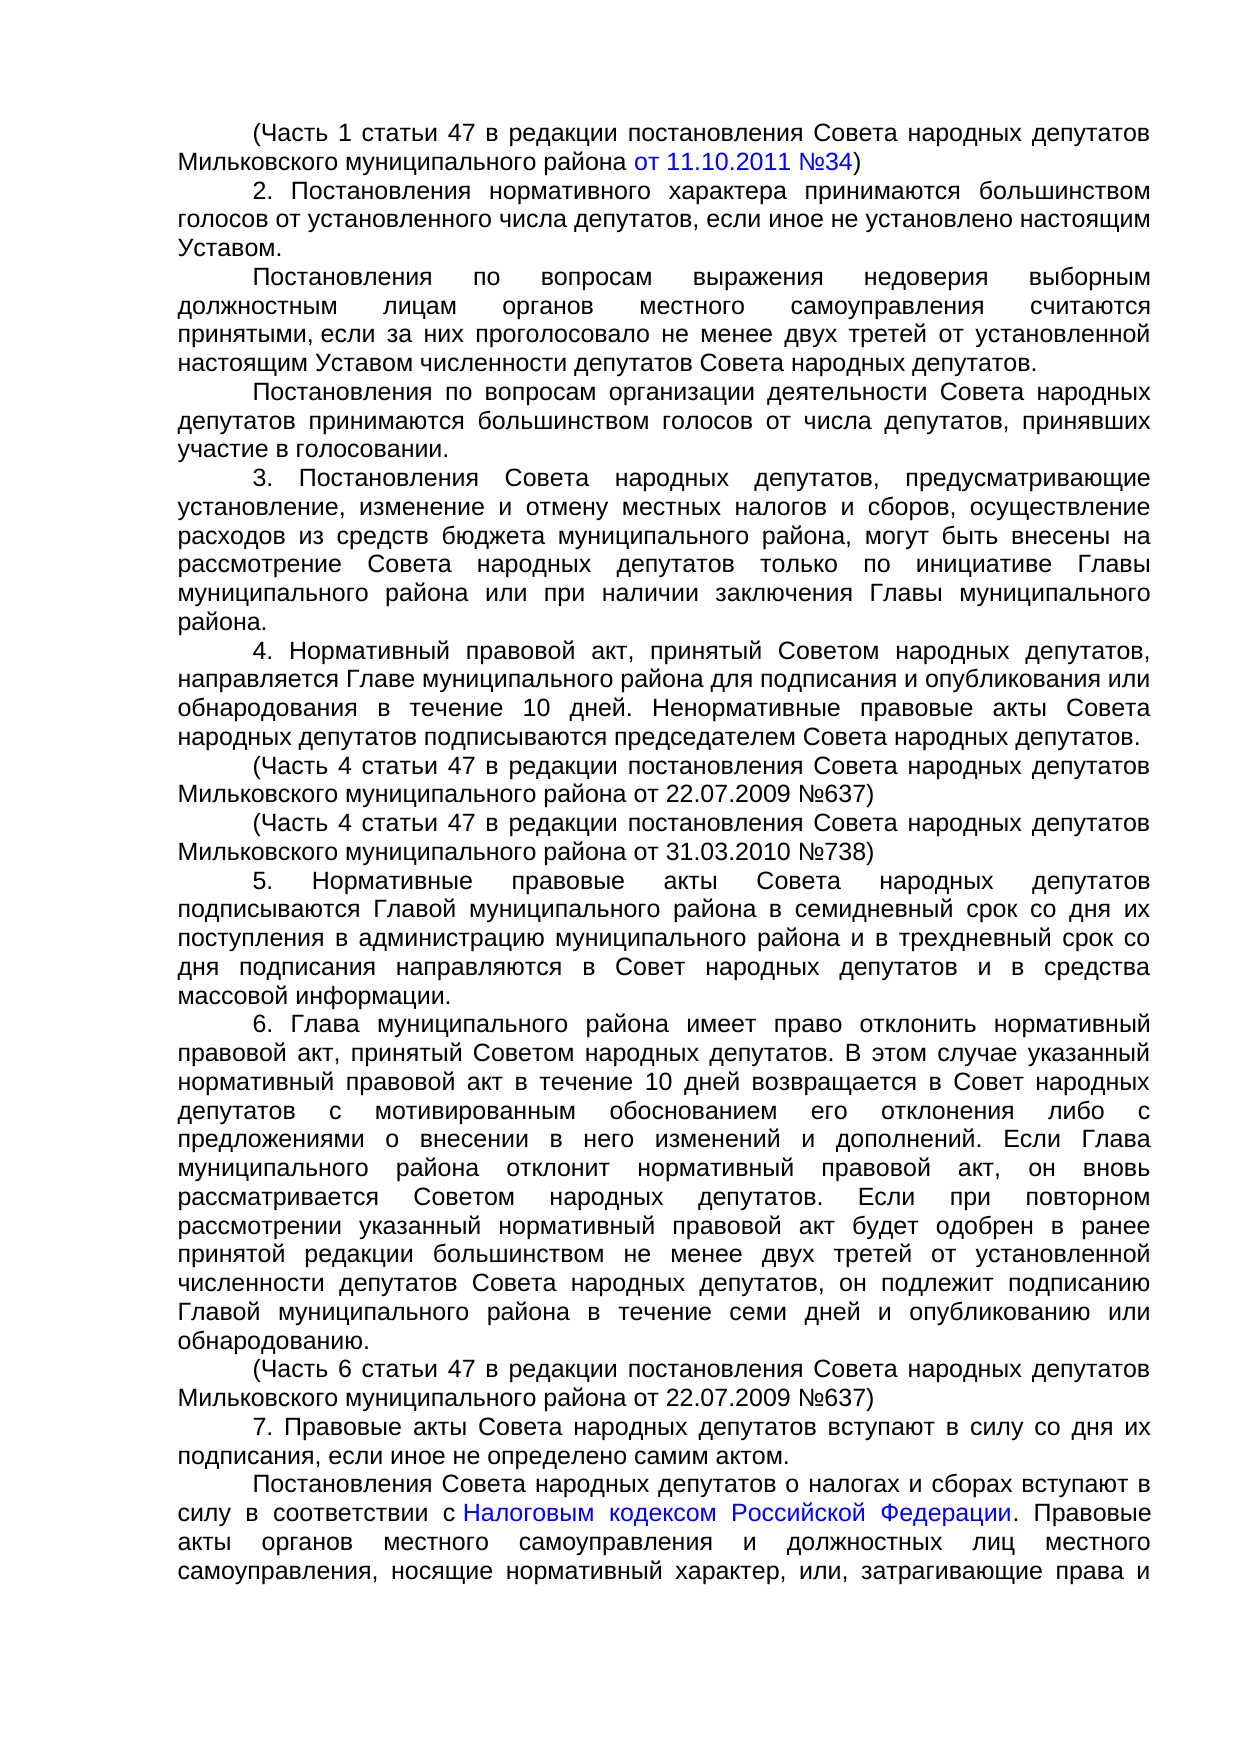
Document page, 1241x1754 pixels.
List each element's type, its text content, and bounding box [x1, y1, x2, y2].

text Постановления по вопросам организации деятельности Совета народных депутатов принимаются большинством голосов от числа депутатов, принявших участие в голосовании. [177, 377, 1152, 463]
text 4. Нормативный правовой акт, принятый Советом народных депутатов, направляется Главе муниципального района для подписания и опубликования или обнародования в течение 10 дней. Ненормативные правовые акты Совета народных депутатов подписываются председателем Совета народных депутатов. [177, 636, 1152, 751]
text 6. Глава муниципального района имеет право отклонить нормативный правовой акт, принятый Советом народных депутатов. В этом случае указанный нормативный правовой акт в течение 10 дней возвращается в Совет народных депутатов с мотивированным обоснованием его отклонения либо с предложениями о внесении в него изменений и дополнений. Если Глава муниципального района отклонит нормативный правовой акт, он вновь рассматривается Советом народных депутатов. Если при повторном рассмотрении указанный нормативный правовой акт будет одобрен в ранее принятой редакции большинством не менее двух третей от установленной численности депутатов Совета народных депутатов, он подлежит подписанию Главой муниципального района в течение семи дней и опубликованию или обнародованию. [177, 1009, 1152, 1354]
text 5. Нормативные правовые акты Совета народных депутатов подписываются Главой муниципального района в семидневный срок со дня их поступления в администрацию муниципального района и в трехдневный срок со дня подписания направляются в Совет народных депутатов и в средства массовой информации. [177, 866, 1152, 1009]
text 2. Постановления нормативного характера принимаются большинством голосов от установленного числа депутатов, если иное не установлено настоящим Уставом. [177, 176, 1152, 262]
text 3. Постановления Совета народных депутатов, предусматривающие установление, изменение и отмену местных налогов и сборов, осуществление расходов из средств бюджета муниципального района, могут быть внесены на рассмотрение Совета народных депутатов только по инициативе Главы муниципального района или при наличии заключения Главы муниципального района. [177, 463, 1152, 636]
text (Часть 4 статьи 47 в редакции постановления Совета народных депутатов Мильковского муниципального района от 22.07.2009 №637) [177, 751, 1152, 808]
text 7. Правовые акты Совета народных депутатов вступают в силу со дня их подписания, если иное не определено самим актом. [177, 1412, 1152, 1469]
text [177, 1469, 1152, 1584]
text (Часть 1 статьи 47 в редакции постановления Совета народных депутатов Мильковского муниципального района от 11.10.2011 №34) [177, 118, 1152, 176]
text (Часть 6 статьи 47 в редакции постановления Совета народных депутатов Мильковского муниципального района от 22.07.2009 №637) [177, 1354, 1152, 1412]
text Постановления по вопросам выражения недоверия выборным должностным лицам органов местного самоуправления считаются принятыми, если за них проголосовало не менее двух третей от установленной настоящим Уставом численности депутатов Совета народных депутатов. [177, 262, 1152, 377]
text (Часть 4 статьи 47 в редакции постановления Совета народных депутатов Мильковского муниципального района от 31.03.2010 №738) [177, 808, 1152, 866]
